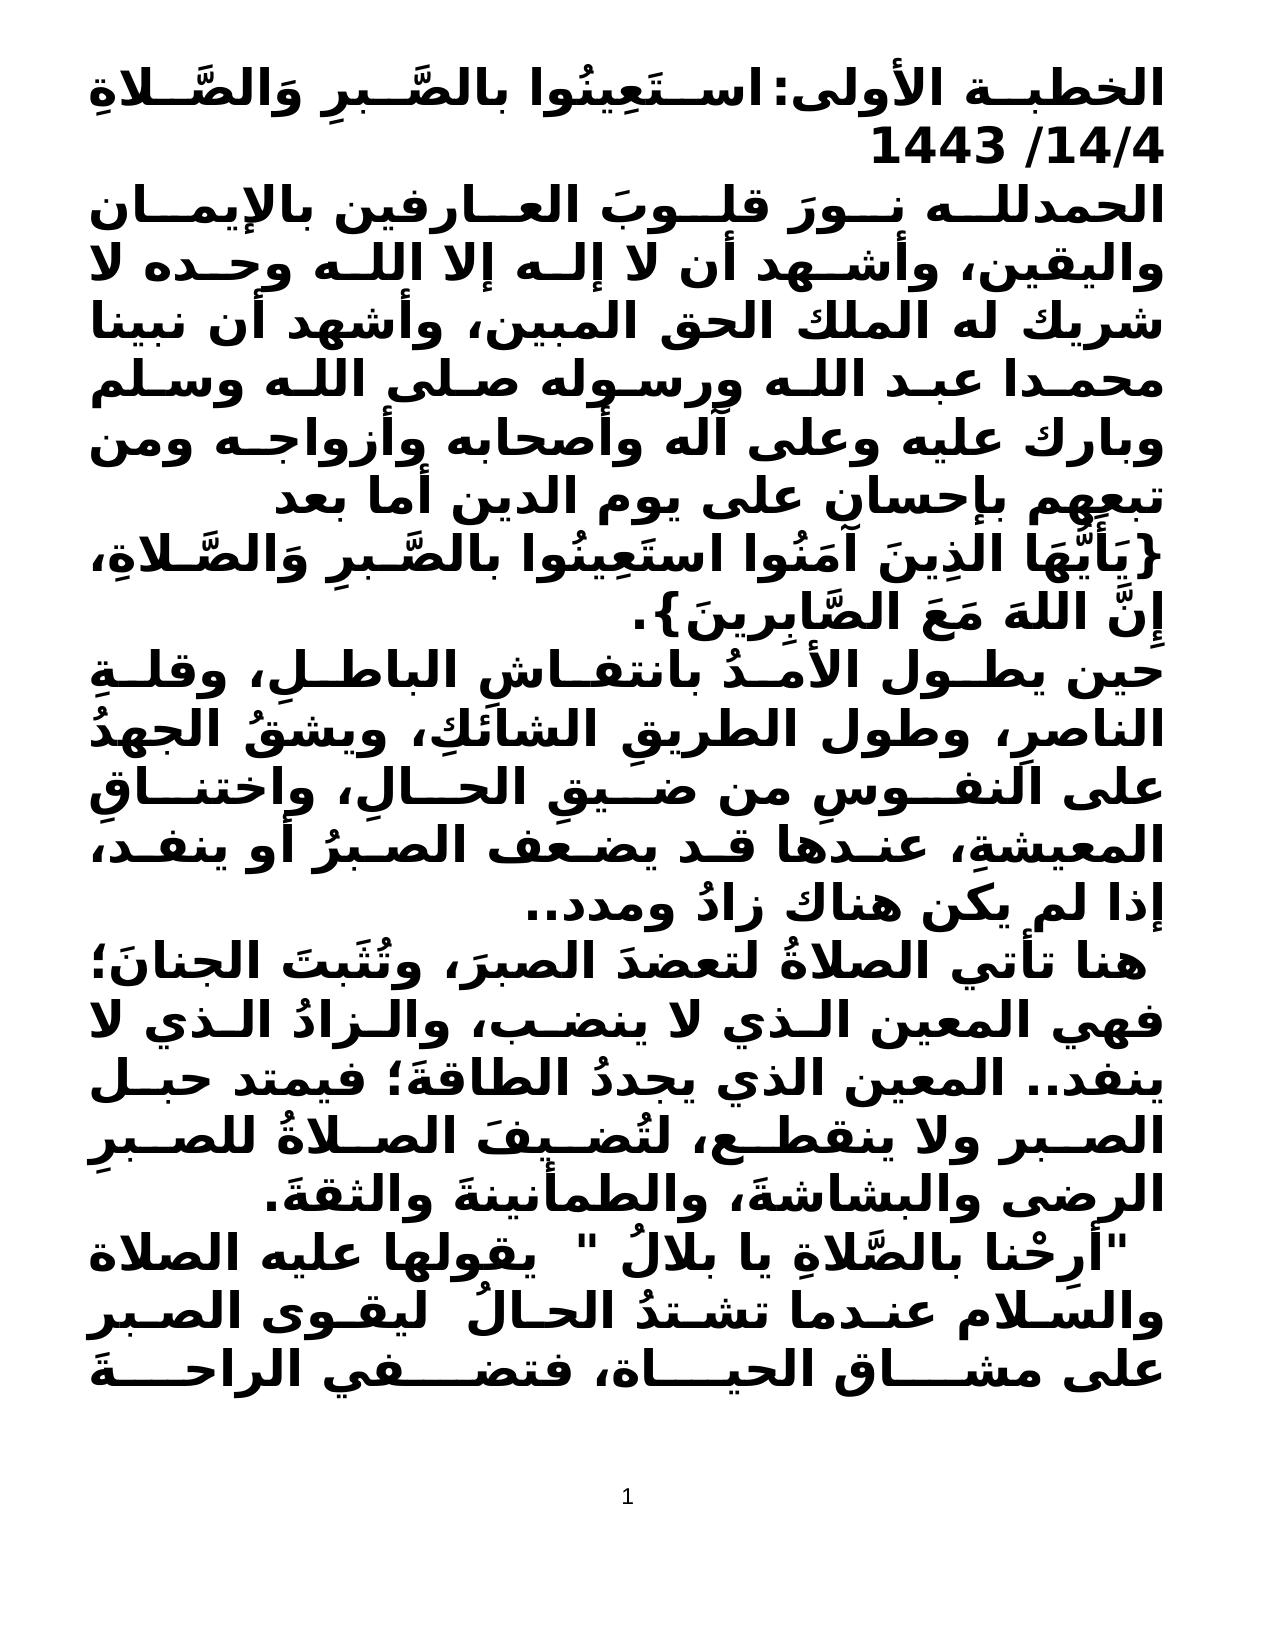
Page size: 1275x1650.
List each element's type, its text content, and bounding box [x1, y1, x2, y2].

text الخطبة الأولى: استَعِينُوا بالصَّبرِ وَالصَّلاةِ 14/4/ 1443 [89, 59, 1167, 176]
text الحمدلله نورَ قلوبَ العارفين بالإيمان واليقين، وأشهد أن لا إله إلا الله وحده لا شريك له الملك الحق المبين، وأشهد أن نبينا محمدا عبد الله ورسوله صلى الله وسلم وبارك عليه وعلى آله وأصحابه وأزواجه ومن تبعهم بإحسان على يوم الدين أما بعد [89, 176, 1167, 525]
text حين يطول الأمدُ بانتفاشِ الباطلِ، وقلةِ الناصرِ، وطول الطريقِ الشائكِ، ويشقُ الجهدُ على النفوسِ من ضيقِ الحالِ، واختناقِ المعيشةِ، عندها قد يضعف الصبرُ أو ينفد، إذا لم يكن هناك زادُ ومدد.. [89, 641, 1167, 932]
text هنا تأتي الصلاةُ لتعضدَ الصبرَ، وتُثَبتَ الجنانَ؛ فهي المعين الذي لا ينضب، والزادُ الذي لا ينفد.. المعين الذي يجددُ الطاقةَ؛ فيمتد حبل الصبر ولا ينقطع، لتُضيفَ الصلاةُ للصبرِ الرضى والبشاشةَ، والطمأنينةَ والثقةَ. [89, 932, 1167, 1224]
text {يَأَيُّهَا الذِينَ آمَنُوا استَعِينُوا بالصَّبرِ وَالصَّلاةِ، إِنَّ اللهَ مَعَ الصَّابِرينَ}. [89, 525, 1167, 641]
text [89, 1224, 1167, 1398]
